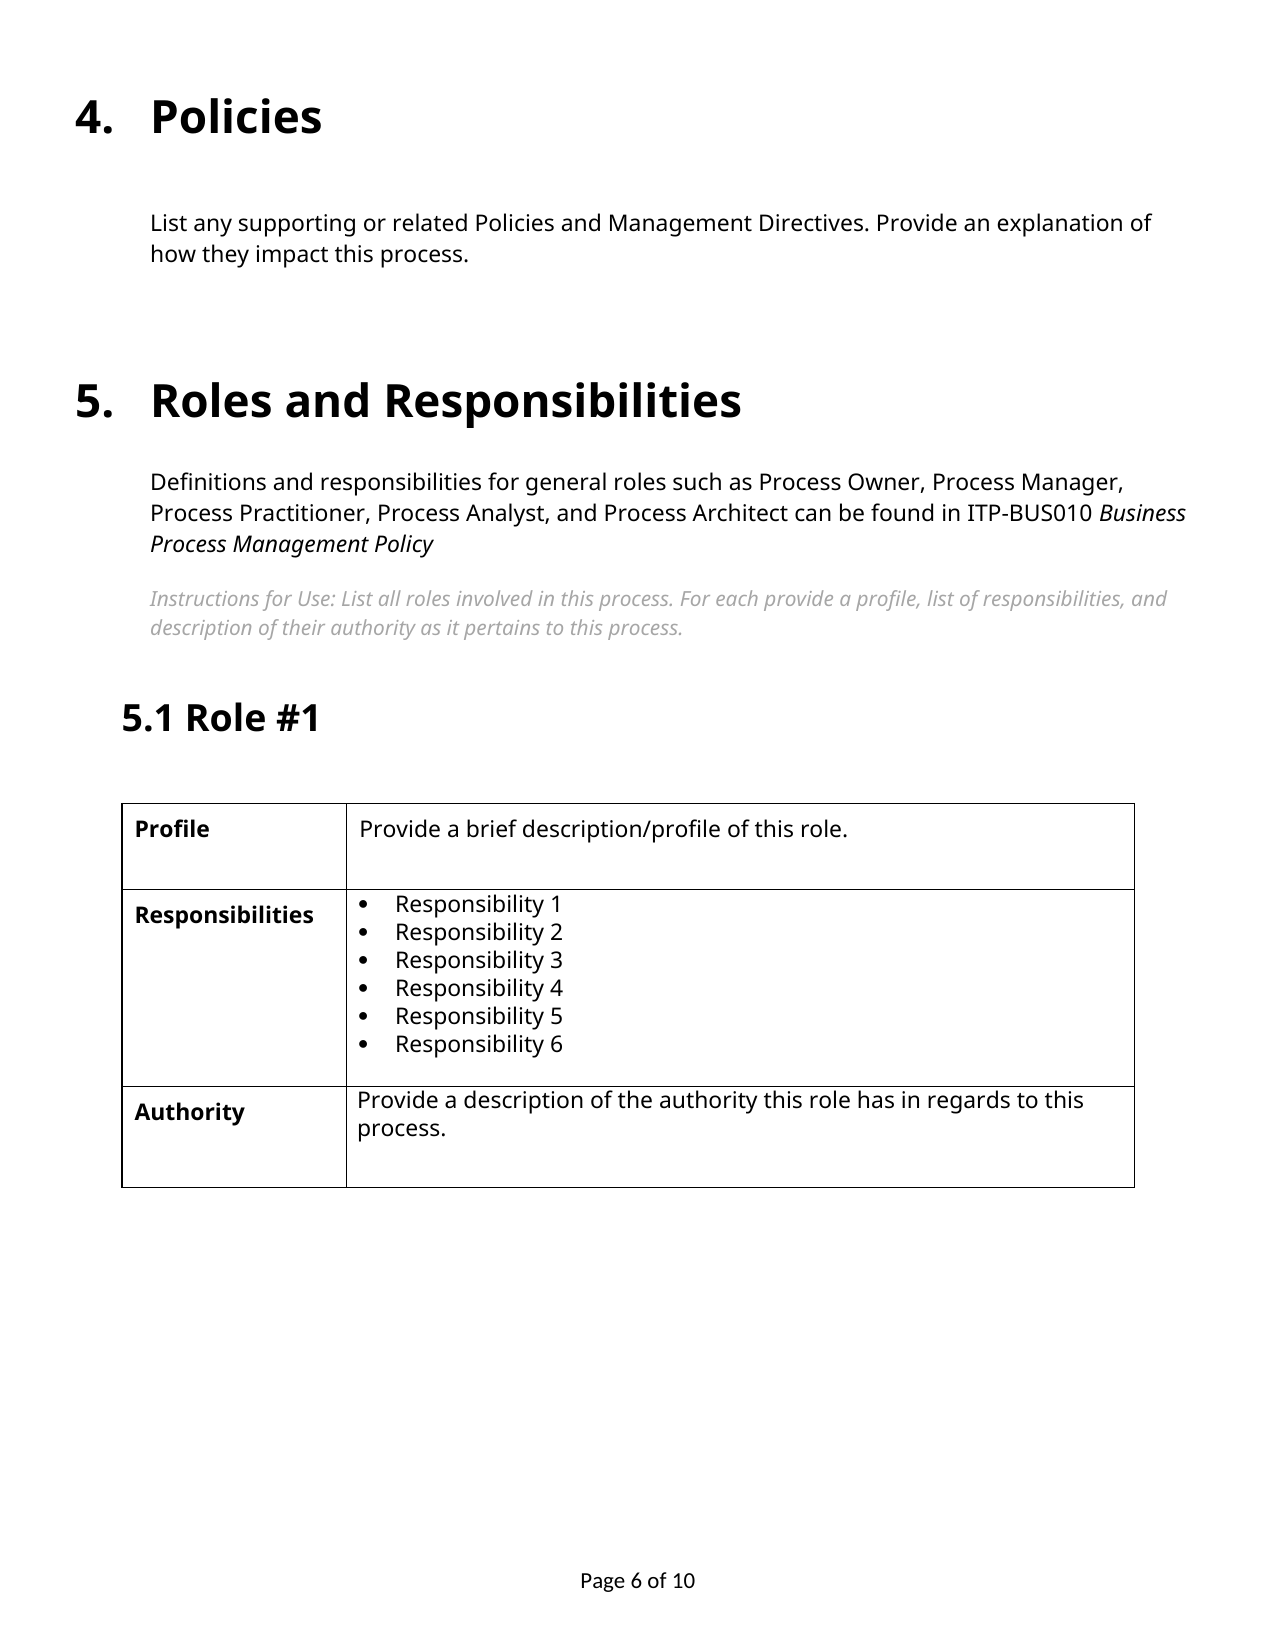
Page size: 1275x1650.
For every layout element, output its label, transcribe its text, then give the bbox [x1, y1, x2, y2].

table_cell Responsibilities [123, 890, 346, 1086]
text Definitions and responsibilities for general roles such as Process Owner, Process Manager, Process Practitioner, Process Analyst, and Process Architect can be found in ITP-BUS010 Business Process Management Policy [150, 466, 1200, 559]
table_cell Authority [123, 1087, 346, 1187]
table_cell Provide a description of the authority this role has in regards to this process. [347, 1087, 1134, 1187]
table_cell Responsibility 1 Responsibility 2 Responsibility 3 Responsibility 4 Responsibility 5 Responsibility 6 [347, 890, 1134, 1086]
subtitle 5.1 Role #1 [121, 691, 1200, 742]
table_header Provide a brief description/profile of this role. [347, 804, 1134, 889]
text List any supporting or related Policies and Management Directives. Provide an explanation of how they impact this process. [150, 206, 1200, 269]
subtitle Roles and Responsibilities [75, 369, 1200, 431]
subtitle Policies [75, 85, 1200, 147]
text Instructions for Use: List all roles involved in this process. For each provide a profile, list of responsibilities, and description of their authority as it pertains to this process. [150, 584, 1200, 641]
table_header Profile [123, 804, 346, 889]
